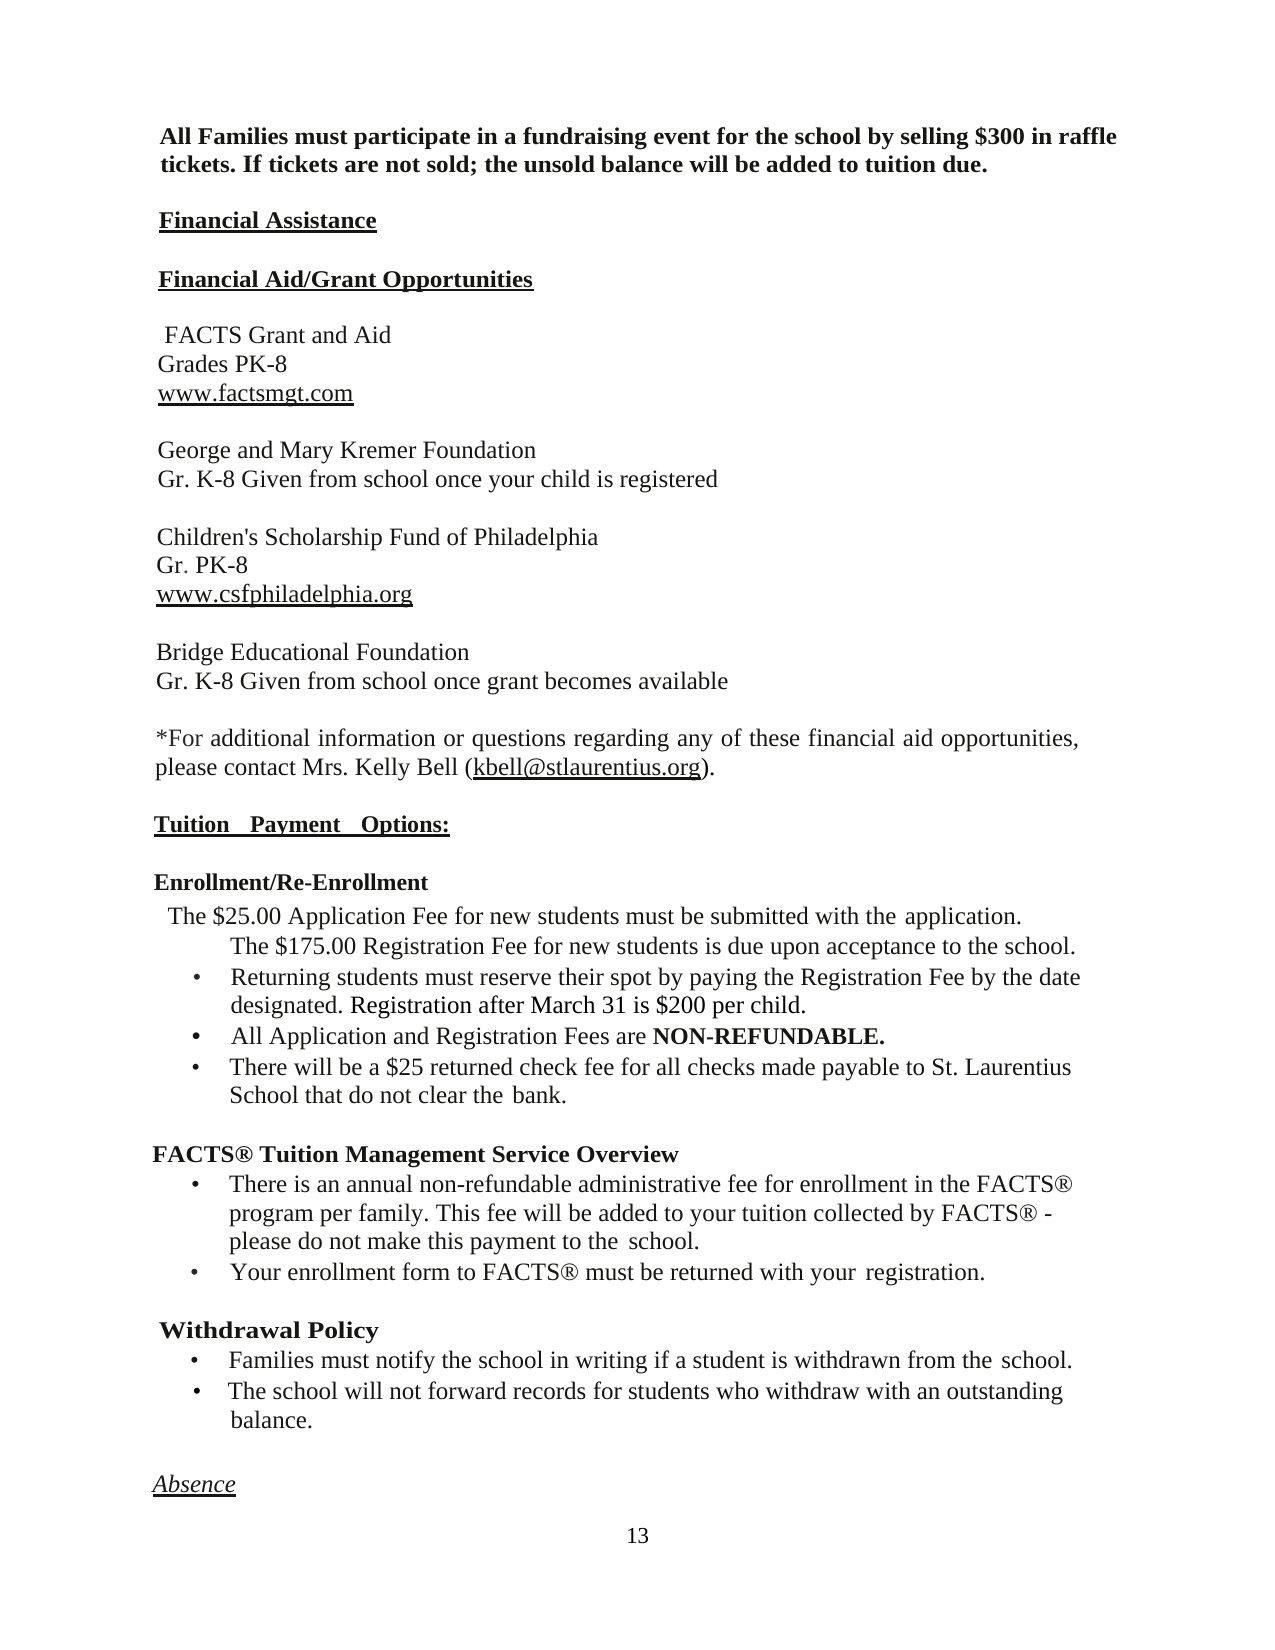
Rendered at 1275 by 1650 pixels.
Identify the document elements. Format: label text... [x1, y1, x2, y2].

list Returning students must reserve their spot by paying the Registration Fee by the date designated. Registration after March 31 is $200 per child. [192, 963, 1094, 1019]
text Gr. K-8 Given from school once your child is registered [157, 464, 1275, 493]
text George and Mary Kremer Foundation [157, 435, 1275, 464]
list Your enrollment form to FACTS® must be returned with your registration. [190, 1257, 1275, 1286]
text Bridge Educational Foundation [156, 637, 1275, 666]
text FACTS Grant and Aid Grades PK-8 www.factsmgt.com [157, 320, 427, 407]
text Withdrawal Policy [158, 1316, 1275, 1344]
list The school will not forward records for students who withdraw with an outstanding balance. [192, 1376, 1078, 1433]
list All Application and Registration Fees are NON-REFUNDABLE. [192, 1021, 1275, 1050]
text All Families must participate in a fundraising event for the school by selling $300 in raffle tickets. If tickets are not sold; the unsold balance will be added to tuition due. [159, 122, 1138, 178]
text The $25.00 Application Fee for new students must be submitted with the application. [167, 901, 1138, 930]
text www.csfphiladelphia.org [156, 579, 1275, 608]
list Families must notify the school in writing if a student is withdrawn from the school. [190, 1345, 1275, 1374]
text *For additional information or questions regarding any of these financial aid opportunities, please contact Mrs. Kelly Bell (kbell@stlaurentius.org). [155, 723, 1080, 781]
text Financial Aid/Grant Opportunities [158, 264, 1275, 292]
text Absence [152, 1469, 1275, 1498]
text Financial Assistance [158, 206, 1275, 234]
text The $175.00 Registration Fee for new students is due upon acceptance to the school. [230, 931, 1275, 960]
text Gr. K-8 Given from school once grant becomes available [156, 666, 1275, 695]
subtitle There will be a $25 returned check fee for all checks made payable to St. Laurentius School that do not clear the bank. [191, 1052, 1084, 1109]
subtitle Tuition Payment Options: Enrollment/Re-Enrollment [74, 789, 450, 901]
text Children's Scholarship Fund of Philadelphia Gr. PK-8 [156, 522, 629, 579]
subtitle FACTS® Tuition Management Service Overview [152, 1140, 1275, 1167]
list There is an annual non-refundable administrative fee for enrollment in the FACTS® program per family. This fee will be added to your tuition collected by FACTS® - please do not make this payment to the school. [191, 1169, 1087, 1255]
